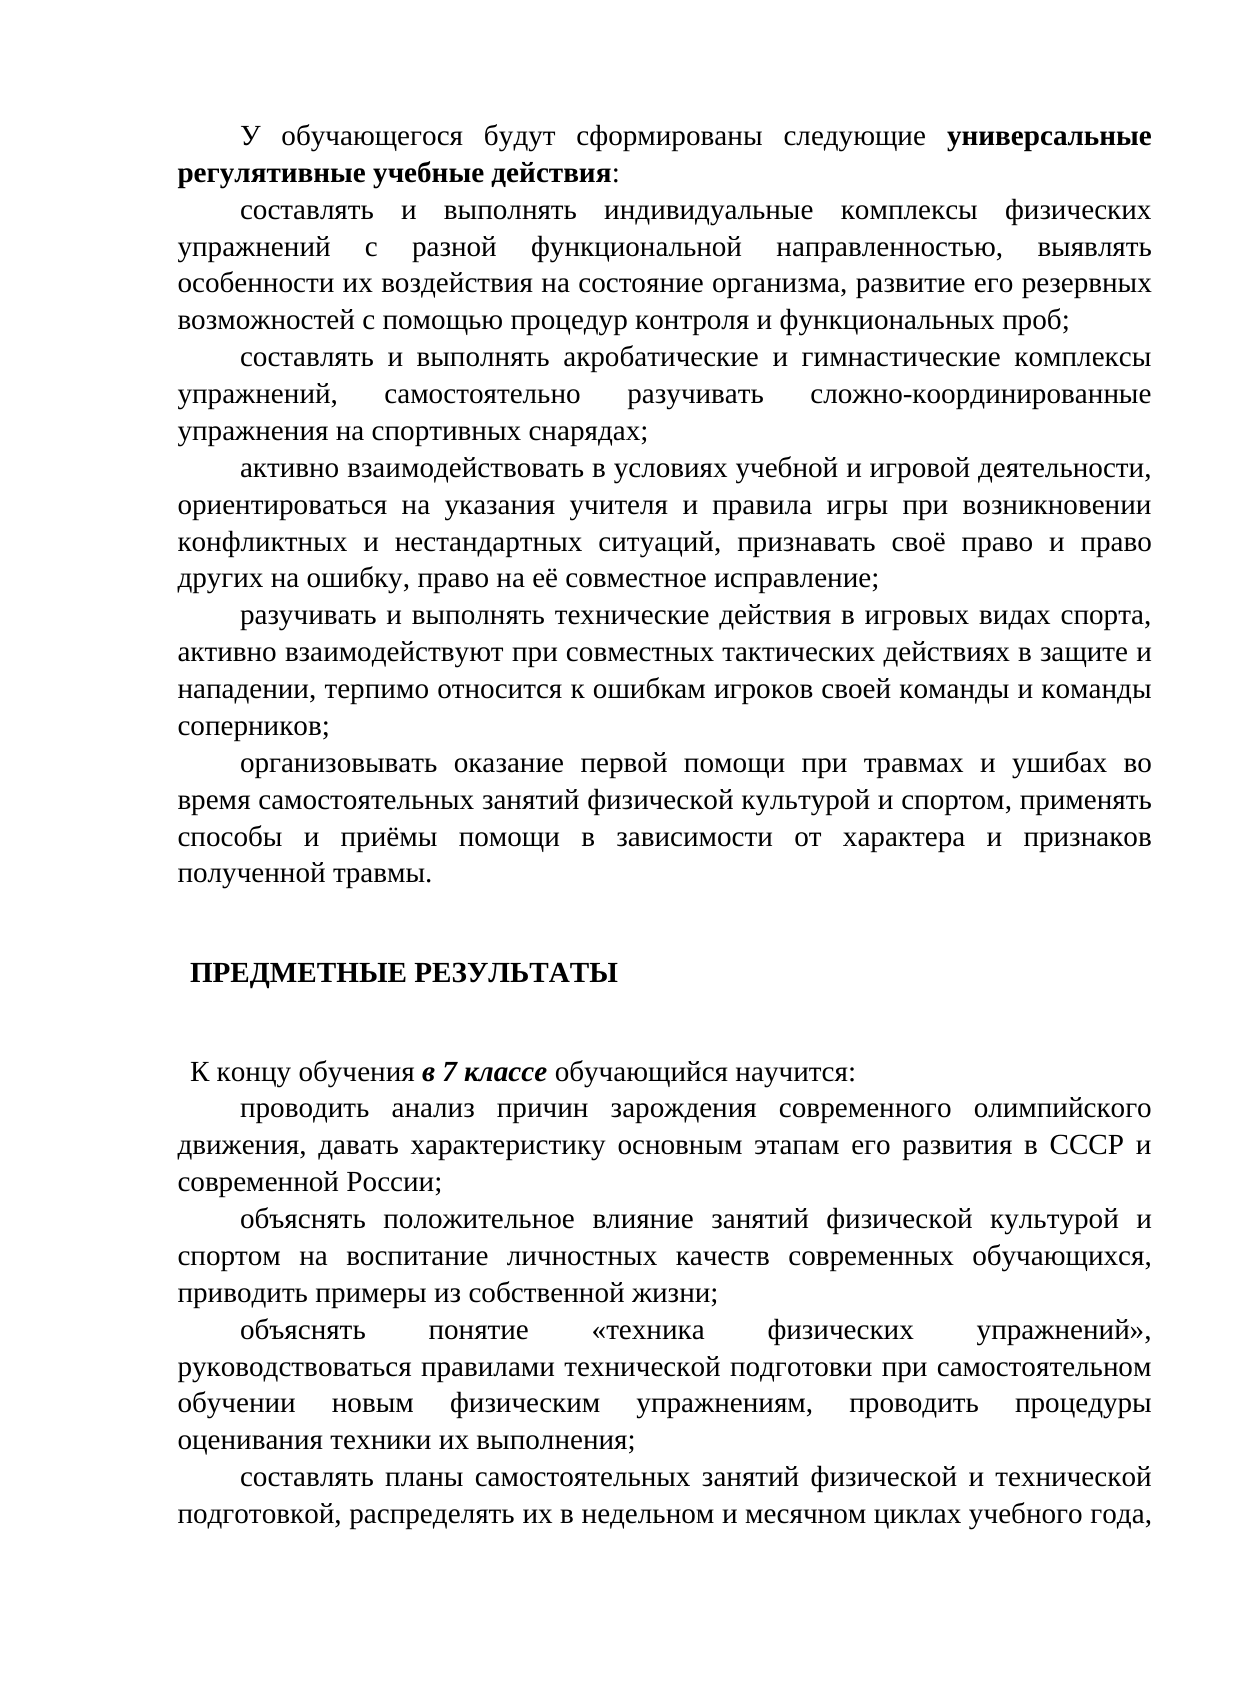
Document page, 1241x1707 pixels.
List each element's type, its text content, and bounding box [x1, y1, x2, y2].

text разучивать и выполнять технические действия в игровых видах спорта, активно взаимодействуют при совместных тактических действиях в защите и нападении, терпимо относится к ошибкам игроков своей команды и команды соперников; [177, 597, 1152, 742]
text объяснять положительное влияние занятий физической культурой и спортом на воспитание личностных качеств современных обучающихся, приводить примеры из собственной жизни; [177, 1201, 1152, 1308]
text составлять и выполнять индивидуальные комплексы физических упражнений с разной функциональной направленностью, выявлять особенности их воздействия на состояние организма, развитие его резервных возможностей с помощью процедур контроля и функциональных проб; [177, 192, 1152, 336]
text объяснять понятие «техника физических упражнений», руководствоваться правилами технической подготовки при самостоятельном обучении новым физическим упражнениям, проводить процедуры оценивания техники их выполнения; [177, 1312, 1152, 1456]
text ПРЕДМЕТНЫЕ РЕЗУЛЬТАТЫ [190, 955, 1152, 989]
text К концу обучения в 7 классе обучающийся научится: [190, 1054, 1152, 1087]
text проводить анализ причин зарождения современного олимпийского движения, давать характеристику основным этапам его развития в СССР и современной России; [177, 1091, 1152, 1198]
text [177, 1459, 1152, 1530]
text организовывать оказание первой помощи при травмах и ушибах во время самостоятельных занятий физической культурой и спортом, применять способы и приёмы помощи в зависимости от характера и признаков полученной травмы. [177, 745, 1152, 889]
text составлять и выполнять акробатические и гимнастические комплексы упражнений, самостоятельно разучивать сложно-координированные упражнения на спортивных снарядах; [177, 339, 1152, 447]
text У обучающегося будут сформированы следующие универсальные регулятивные учебные действия: [177, 118, 1152, 188]
text активно взаимодействовать в условиях учебной и игровой деятельности, ориентироваться на указания учителя и правила игры при возникновении конфликтных и нестандартных ситуаций, признавать своё право и право других на ошибку, право на её совместное исправление; [177, 450, 1152, 594]
